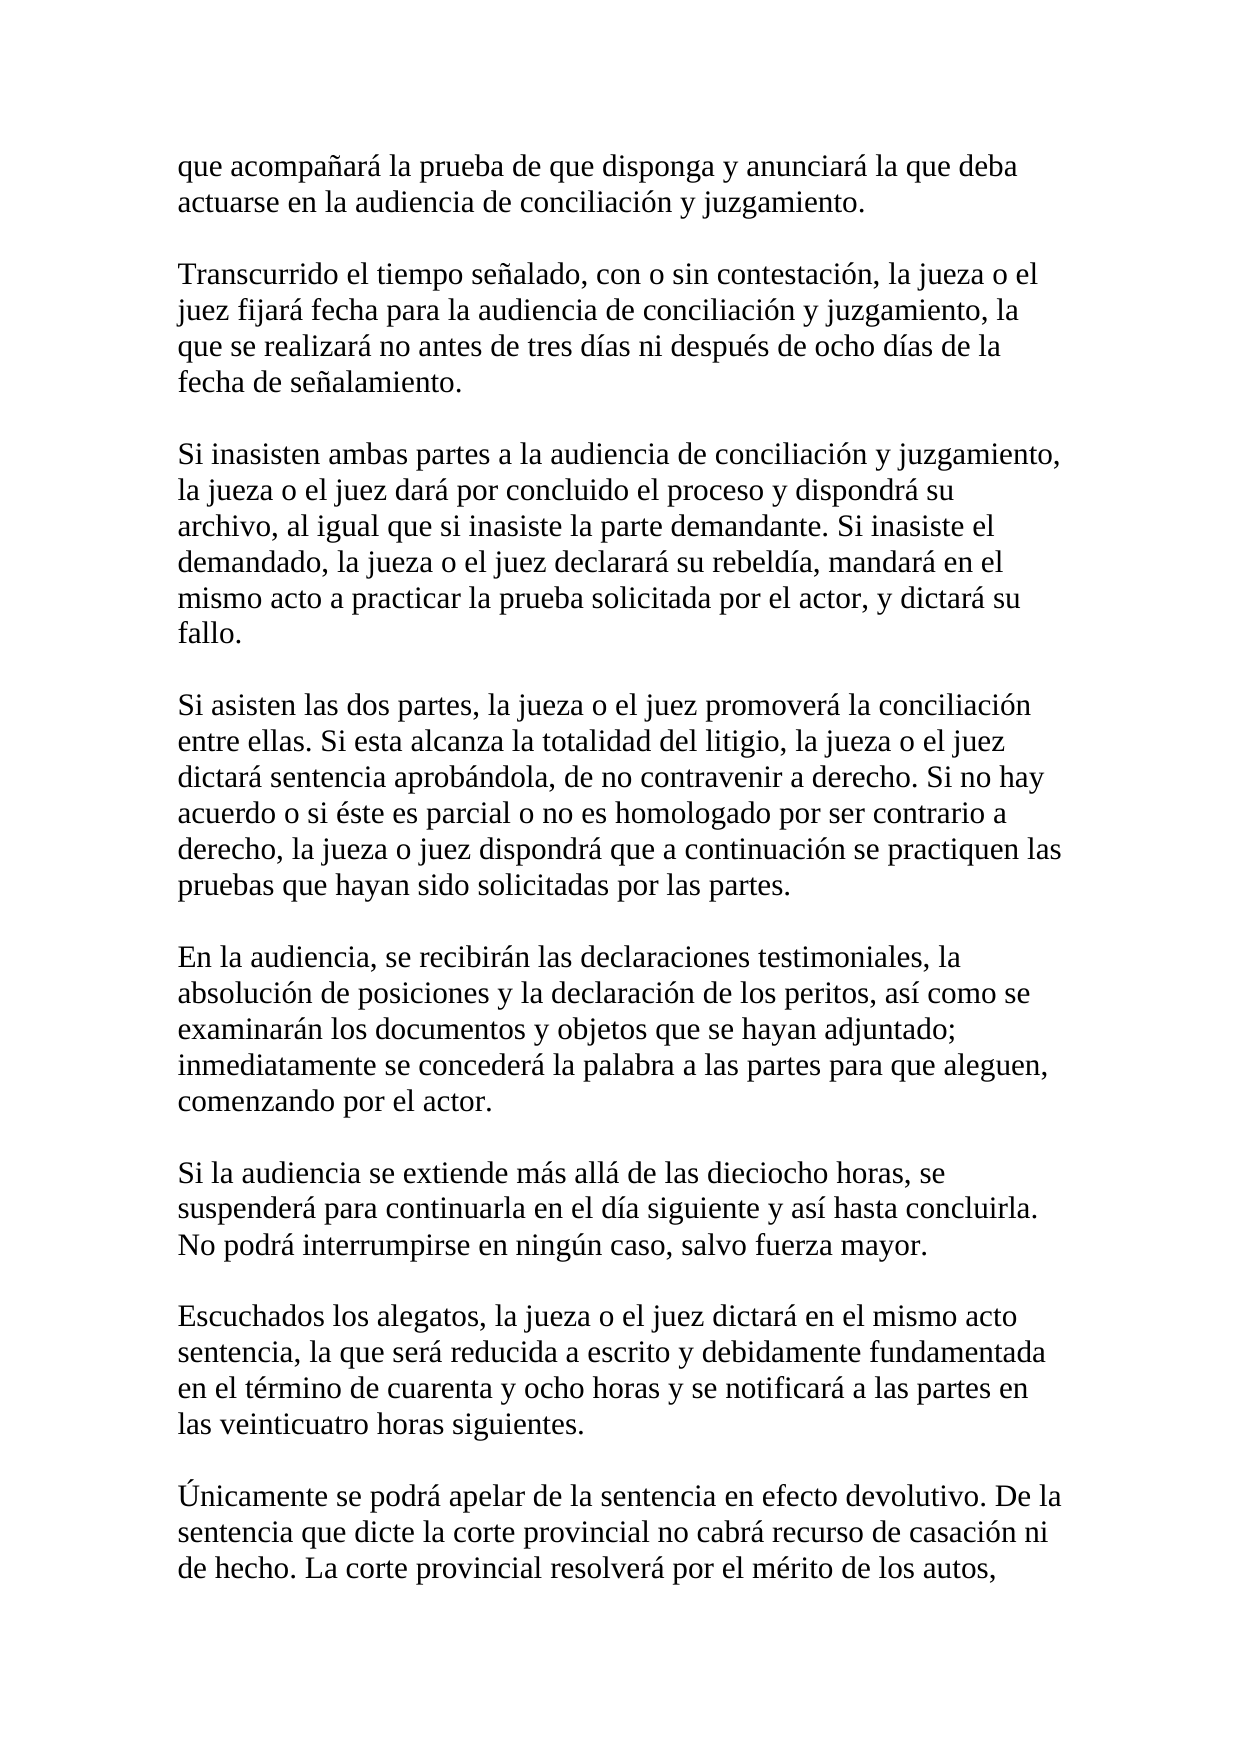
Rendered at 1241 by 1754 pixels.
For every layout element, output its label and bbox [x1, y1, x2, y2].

text [177, 148, 1063, 1585]
